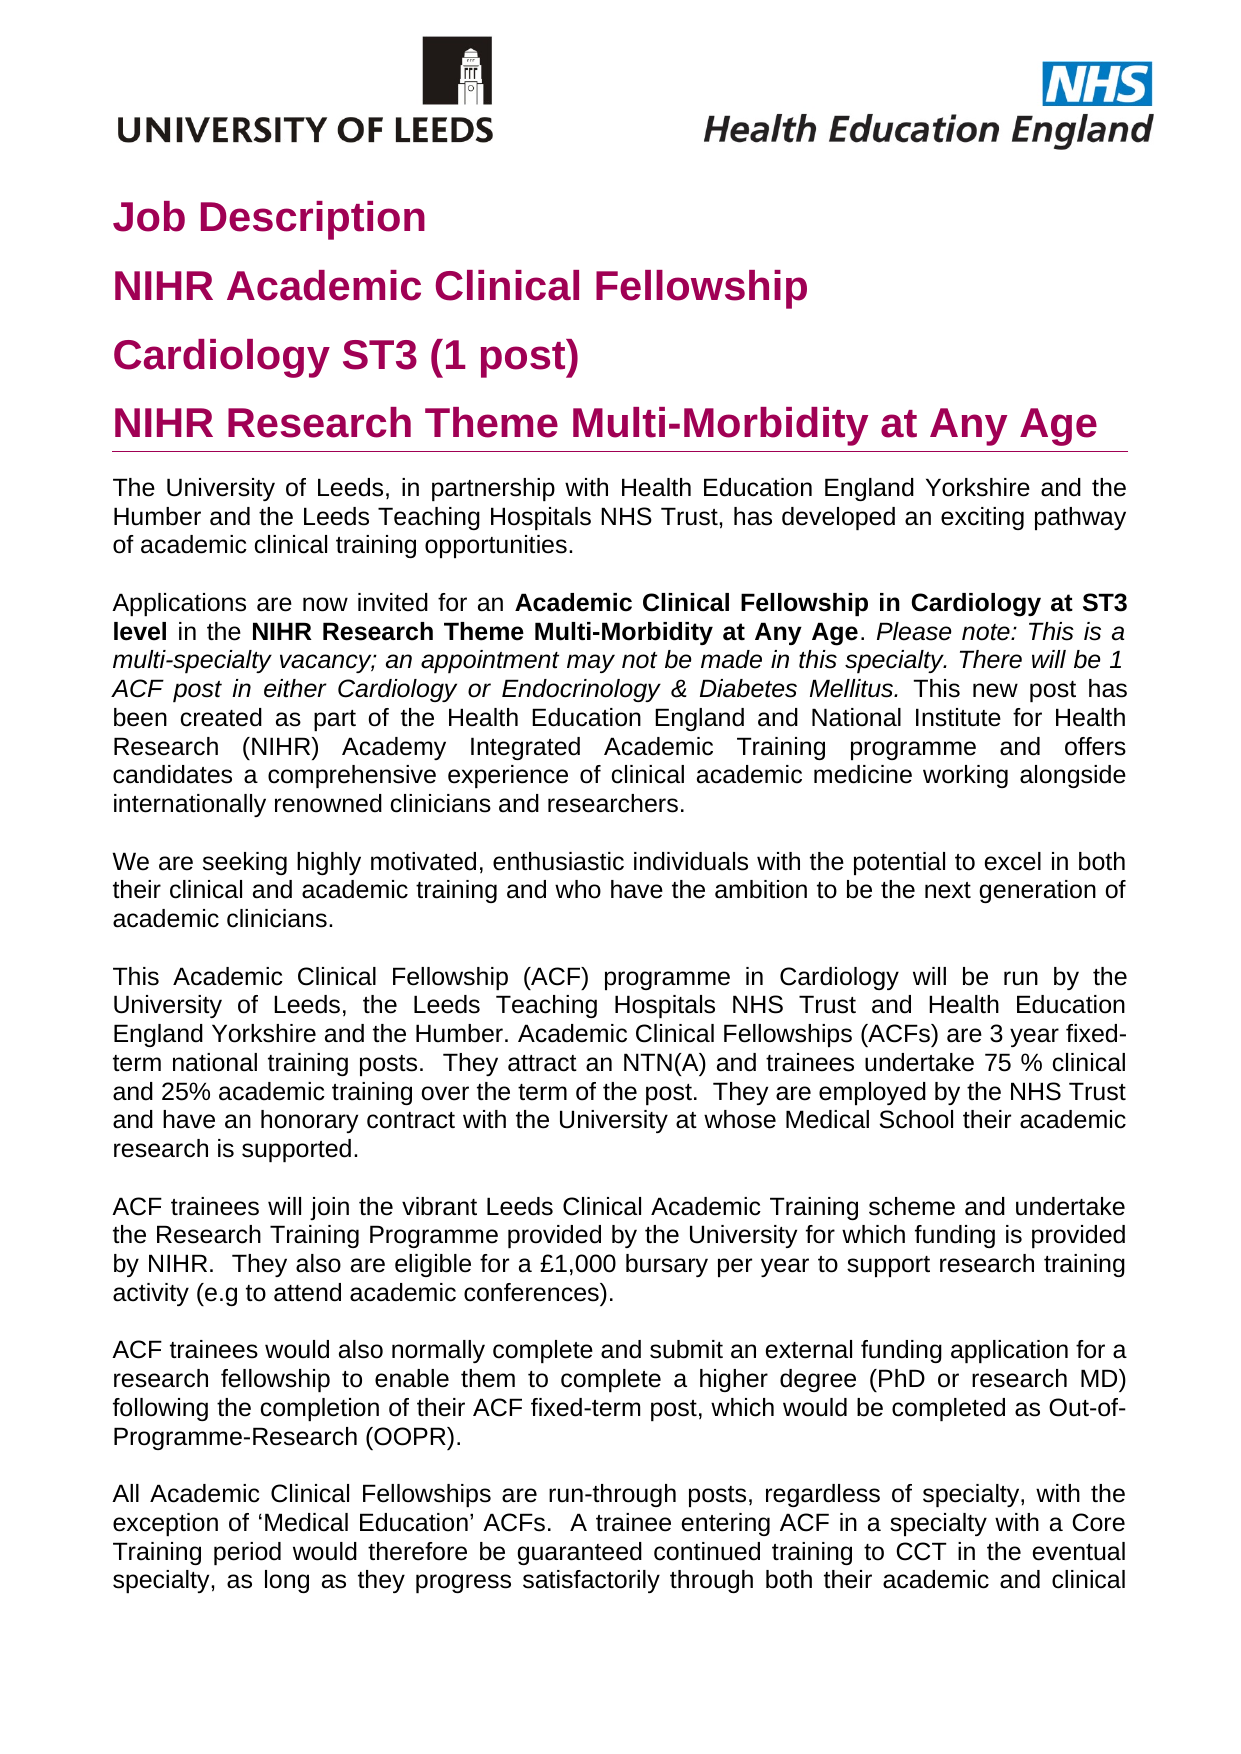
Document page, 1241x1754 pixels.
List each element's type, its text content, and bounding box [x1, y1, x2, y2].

text ACF trainees will join the vibrant Leeds Clinical Academic Training scheme and undertake the Research Training Programme provided by the University for which funding is provided by NIHR. They also are eligible for a £1,000 bursary per year to support research training activity (e.g to attend academic conferences). [112, 1191, 1128, 1306]
subtitle NIHR Research Theme Multi-Morbidity at Any Age [112, 399, 1128, 451]
text The University of Leeds, in partnership with Health Education England Yorkshire and the Humber and the Leeds Teaching Hospitals NHS Trust, has developed an exciting pathway of academic clinical training opportunities. [112, 473, 1128, 559]
text ACF trainees would also normally complete and submit an external funding application for a research fellowship to enable them to complete a higher degree (PhD or research MD) following the completion of their ACF fixed-term post, which would be completed as Out-of-Programme-Research (OOPR). [112, 1335, 1128, 1450]
text This Academic Clinical Fellowship (ACF) programme in Cardiology will be run by the University of Leeds, the Leeds Teaching Hospitals NHS Trust and Health Education England Yorkshire and the Humber. Academic Clinical Fellowships (ACFs) are 3 year fixed-term national training posts. They attract an NTN(A) and trainees undertake 75 % clinical and 25% academic training over the term of the post. They are employed by the NHS Trust and have an honorary contract with the University at whose Medical School their academic research is supported. [112, 961, 1128, 1163]
picture [110, 23, 503, 162]
subtitle Job Description [112, 192, 1128, 240]
subtitle NIHR Academic Clinical Fellowship [112, 261, 1128, 309]
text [112, 1479, 1128, 1594]
subtitle Cardiology ST3 (1 post) [112, 330, 1128, 378]
text We are seeking highly motivated, enthusiastic individuals with the potential to excel in both their clinical and academic training and who have the ambition to be the next generation of academic clinicians. [112, 846, 1128, 933]
picture [703, 61, 1154, 150]
text Applications are now invited for an Academic Clinical Fellowship in Cardiology at ST3 level in the NIHR Research Theme Multi-Morbidity at Any Age. Please note: This is a multi-specialty vacancy; an appointment may not be made in this specialty. There will be 1 ACF post in either Cardiology or Endocrinology & Diabetes Mellitus. This new post has been created as part of the Health Education England and National Institute for Health Research (NIHR) Academy Integrated Academic Training programme and offers candidates a comprehensive experience of clinical academic medicine working alongside internationally renowned clinicians and researchers. [112, 588, 1128, 818]
